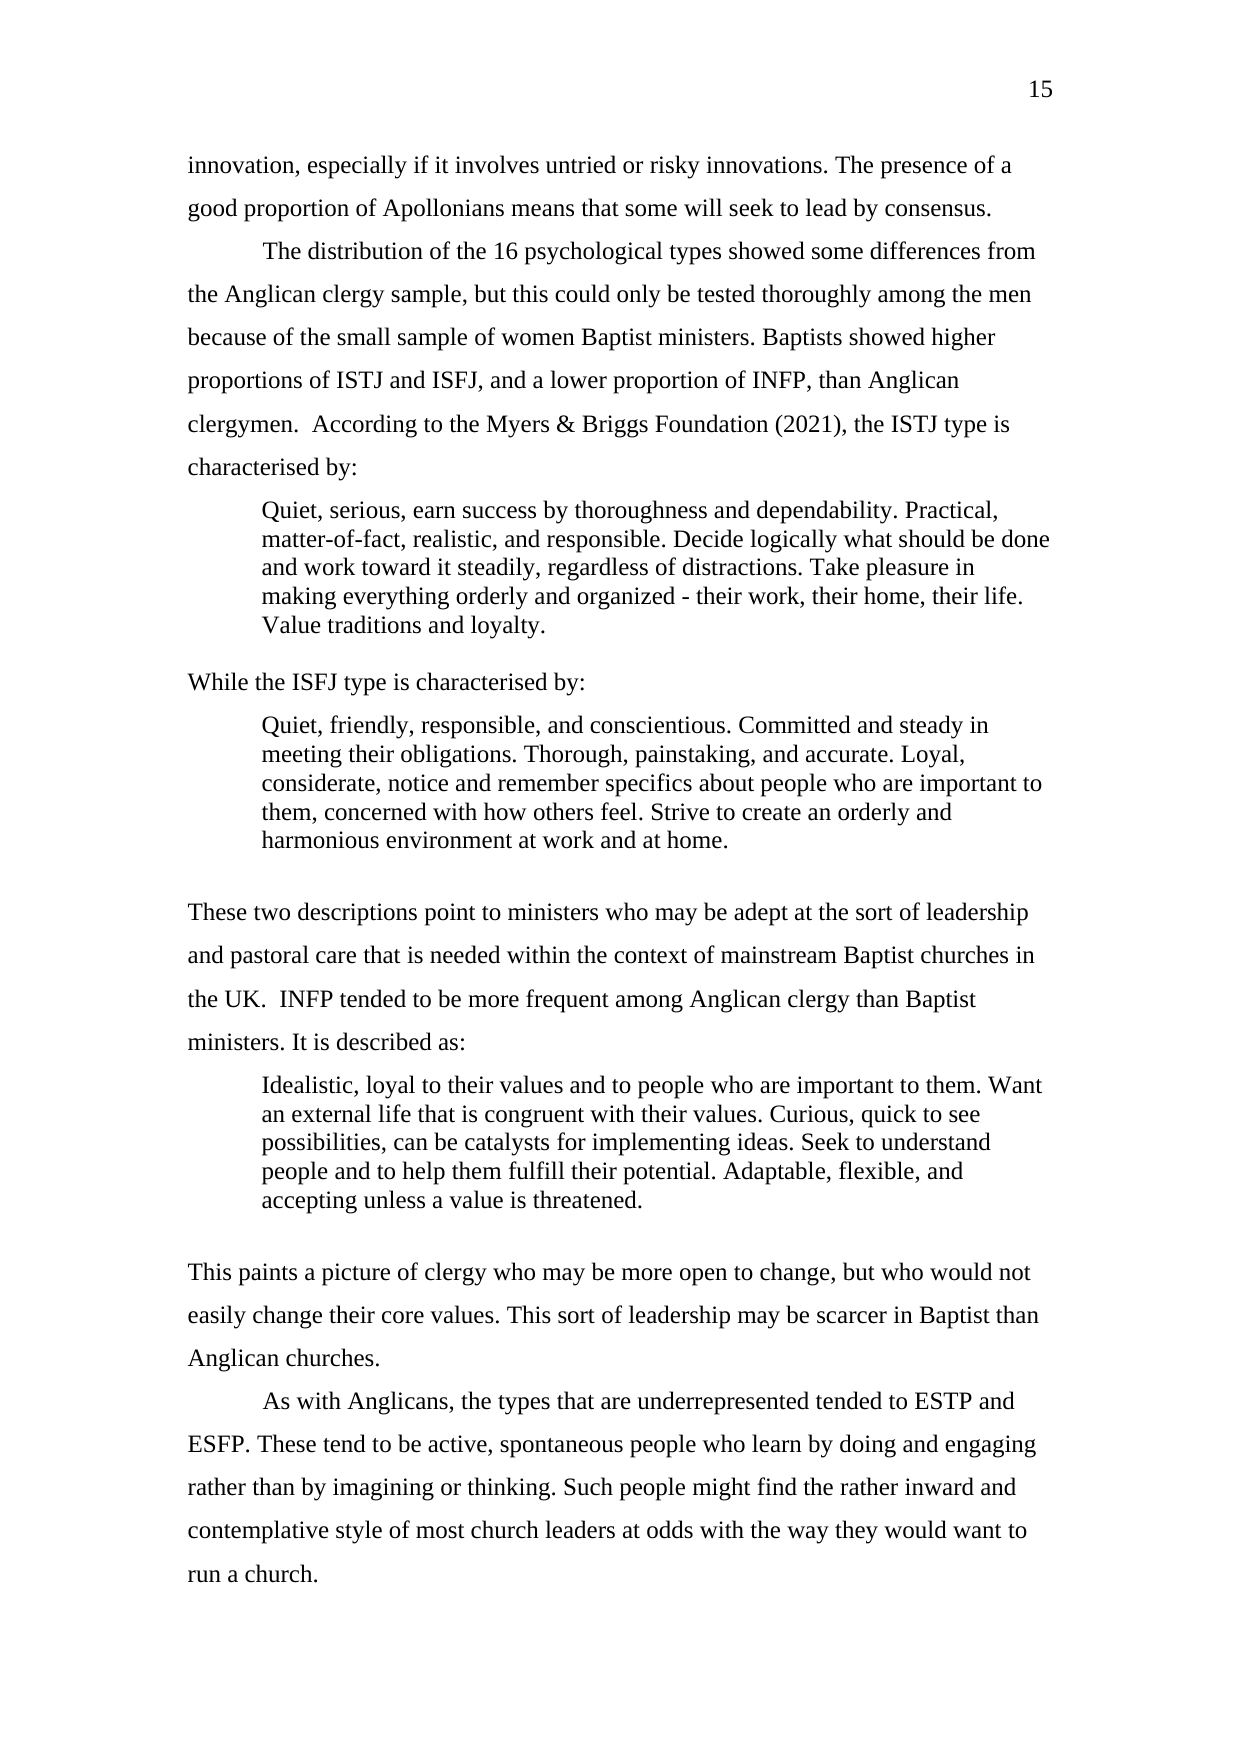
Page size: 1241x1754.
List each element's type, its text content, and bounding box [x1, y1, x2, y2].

text While the ISFJ type is characterised by: [187, 667, 1053, 696]
text Idealistic, loyal to their values and to people who are important to them. Want an external life that is congruent with their values. Curious, quick to see possibilities, can be catalysts for implementing ideas. Seek to understand people and to help them fulfill their potential. Adaptable, flexible, and accepting unless a value is threatened. [261, 1070, 1053, 1214]
text Quiet, friendly, responsible, and conscientious. Committed and steady in meeting their obligations. Thorough, painstaking, and accurate. Loyal, considerate, notice and remember specifics about people who are important to them, concerned with how others feel. Strive to create an orderly and harmonious environment at work and at home. [261, 711, 1053, 854]
text These two descriptions point to ministers who may be adept at the sort of leadership and pastoral care that is needed within the context of mainstream Baptist churches in the UK. INFP tended to be more frequent among Anglican clergy than Baptist ministers. It is described as: [187, 897, 1053, 1056]
text This paints a picture of clergy who may be more open to change, but who would not easily change their core values. This sort of leadership may be scarcer in Baptist than Anglican churches. [187, 1257, 1053, 1372]
text Quiet, serious, earn success by thoroughness and dependability. Practical, matter-of-fact, realistic, and responsible. Decide logically what should be done and work toward it steadily, regardless of distractions. Take pleasure in making everything orderly and organized - their work, their home, their life. Value traditions and loyalty. [261, 495, 1053, 639]
text As with Anglicans, the types that are underrepresented tended to ESTP and ESFP. These tend to be active, spontaneous people who learn by doing and engaging rather than by imagining or thinking. Such people might find the rather inward and contemplative style of most church leaders at odds with the way they would want to run a church. [187, 1386, 1053, 1587]
text The distribution of the 16 psychological types showed some differences from the Anglican clergy sample, but this could only be tested thoroughly among the men because of the small sample of women Baptist ministers. Baptists showed higher proportions of ISTJ and ISFJ, and a lower proportion of INFP, than Anglican clergymen. According to the Myers & Briggs Foundation (2021), the ISTJ type is characterised by: [187, 236, 1053, 481]
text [187, 150, 1053, 222]
